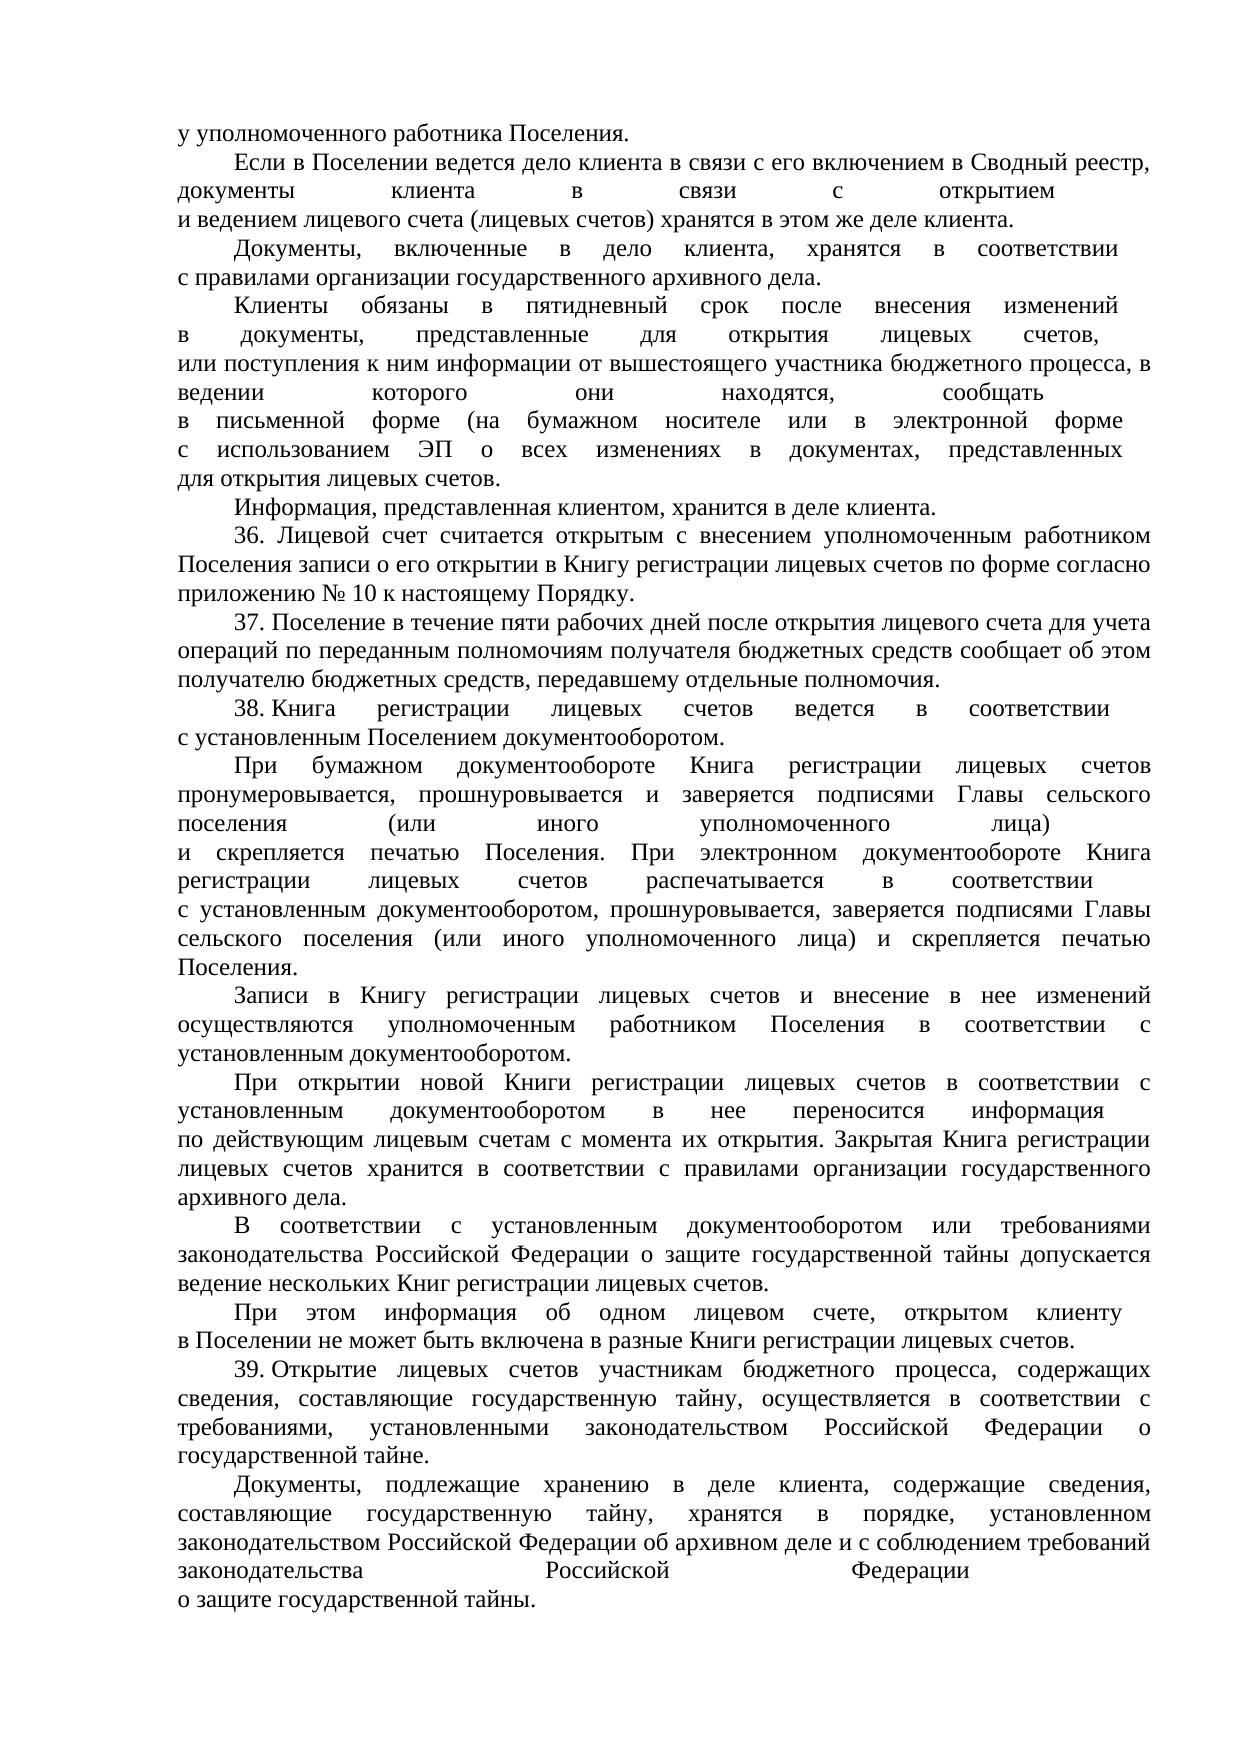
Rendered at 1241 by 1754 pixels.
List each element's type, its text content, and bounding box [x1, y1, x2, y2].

text 36. Лицевой счет считается открытым с внесением уполномоченным работником Поселения записи о его открытии в Книгу регистрации лицевых счетов по форме согласно приложению № 10 к настоящему Порядку. [177, 521, 1152, 607]
text Документы, включенные в дело клиента, хранятся в соответствии с правилами организации государственного архивного дела. [177, 233, 1152, 291]
text Информация, представленная клиентом, хранится в деле клиента. [177, 492, 1152, 521]
text При бумажном документообороте Книга регистрации лицевых счетов пронумеровывается, прошнуровывается и заверяется подписями Главы сельского поселения (или иного уполномоченного лица) и скрепляется печатью Поселения. При электронном документообороте Книга регистрации лицевых счетов распечатывается в соответствии с установленным документооборотом, прошнуровывается, заверяется подписями Главы сельского поселения (или иного уполномоченного лица) и скрепляется печатью Поселения. [177, 751, 1152, 981]
text Записи в Книгу регистрации лицевых счетов и внесение в нее изменений осуществляются уполномоченным работником Поселения в соответствии с установленным документооборотом. [177, 981, 1152, 1067]
text Если в Поселении ведется дело клиента в связи с его включением в Сводный реестр, документы клиента в связи с открытием и ведением лицевого счета (лицевых счетов) хранятся в этом же деле клиента. [177, 147, 1152, 233]
text Клиенты обязаны в пятидневный срок после внесения изменений в документы, представленные для открытия лицевых счетов, или поступления к ним информации от вышестоящего участника бюджетного процесса, в ведении которого они находятся, сообщать в письменной форме (на бумажном носителе или в электронной форме с использованием ЭП о всех изменениях в документах, представленных для открытия лицевых счетов. [177, 291, 1152, 492]
text Документы, подлежащие хранению в деле клиента, содержащие сведения, составляющие государственную тайну, хранятся в порядке, установленном законодательством Российской Федерации об архивном деле и с соблюдением требований законодательства Российской Федерации о защите государственной тайны. [177, 1469, 1152, 1613]
text В соответствии с установленным документооборотом или требованиями законодательства Российской Федерации о защите государственной тайны допускается ведение нескольких Книг регистрации лицевых счетов. [177, 1211, 1152, 1297]
text 38. Книга регистрации лицевых счетов ведется в соответствии с установленным Поселением документооборотом. [177, 693, 1152, 751]
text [177, 118, 1152, 147]
text При открытии новой Книги регистрации лицевых счетов в соответствии с установленным документооборотом в нее переносится информация по действующим лицевым счетам с момента их открытия. Закрытая Книга регистрации лицевых счетов хранится в соответствии с правилами организации государственного архивного дела. [177, 1067, 1152, 1211]
text 37. Поселение в течение пяти рабочих дней после открытия лицевого счета для учета операций по переданным полномочиям получателя бюджетных средств сообщает об этом получателю бюджетных средств, передавшему отдельные полномочия. [177, 607, 1152, 693]
text При этом информация об одном лицевом счете, открытом клиенту в Поселении не может быть включена в разные Книги регистрации лицевых счетов. [177, 1297, 1152, 1354]
text 39. Открытие лицевых счетов участникам бюджетного процесса, содержащих сведения, составляющие государственную тайну, осуществляется в соответствии с требованиями, установленными законодательством Российской Федерации о государственной тайне. [177, 1354, 1152, 1469]
